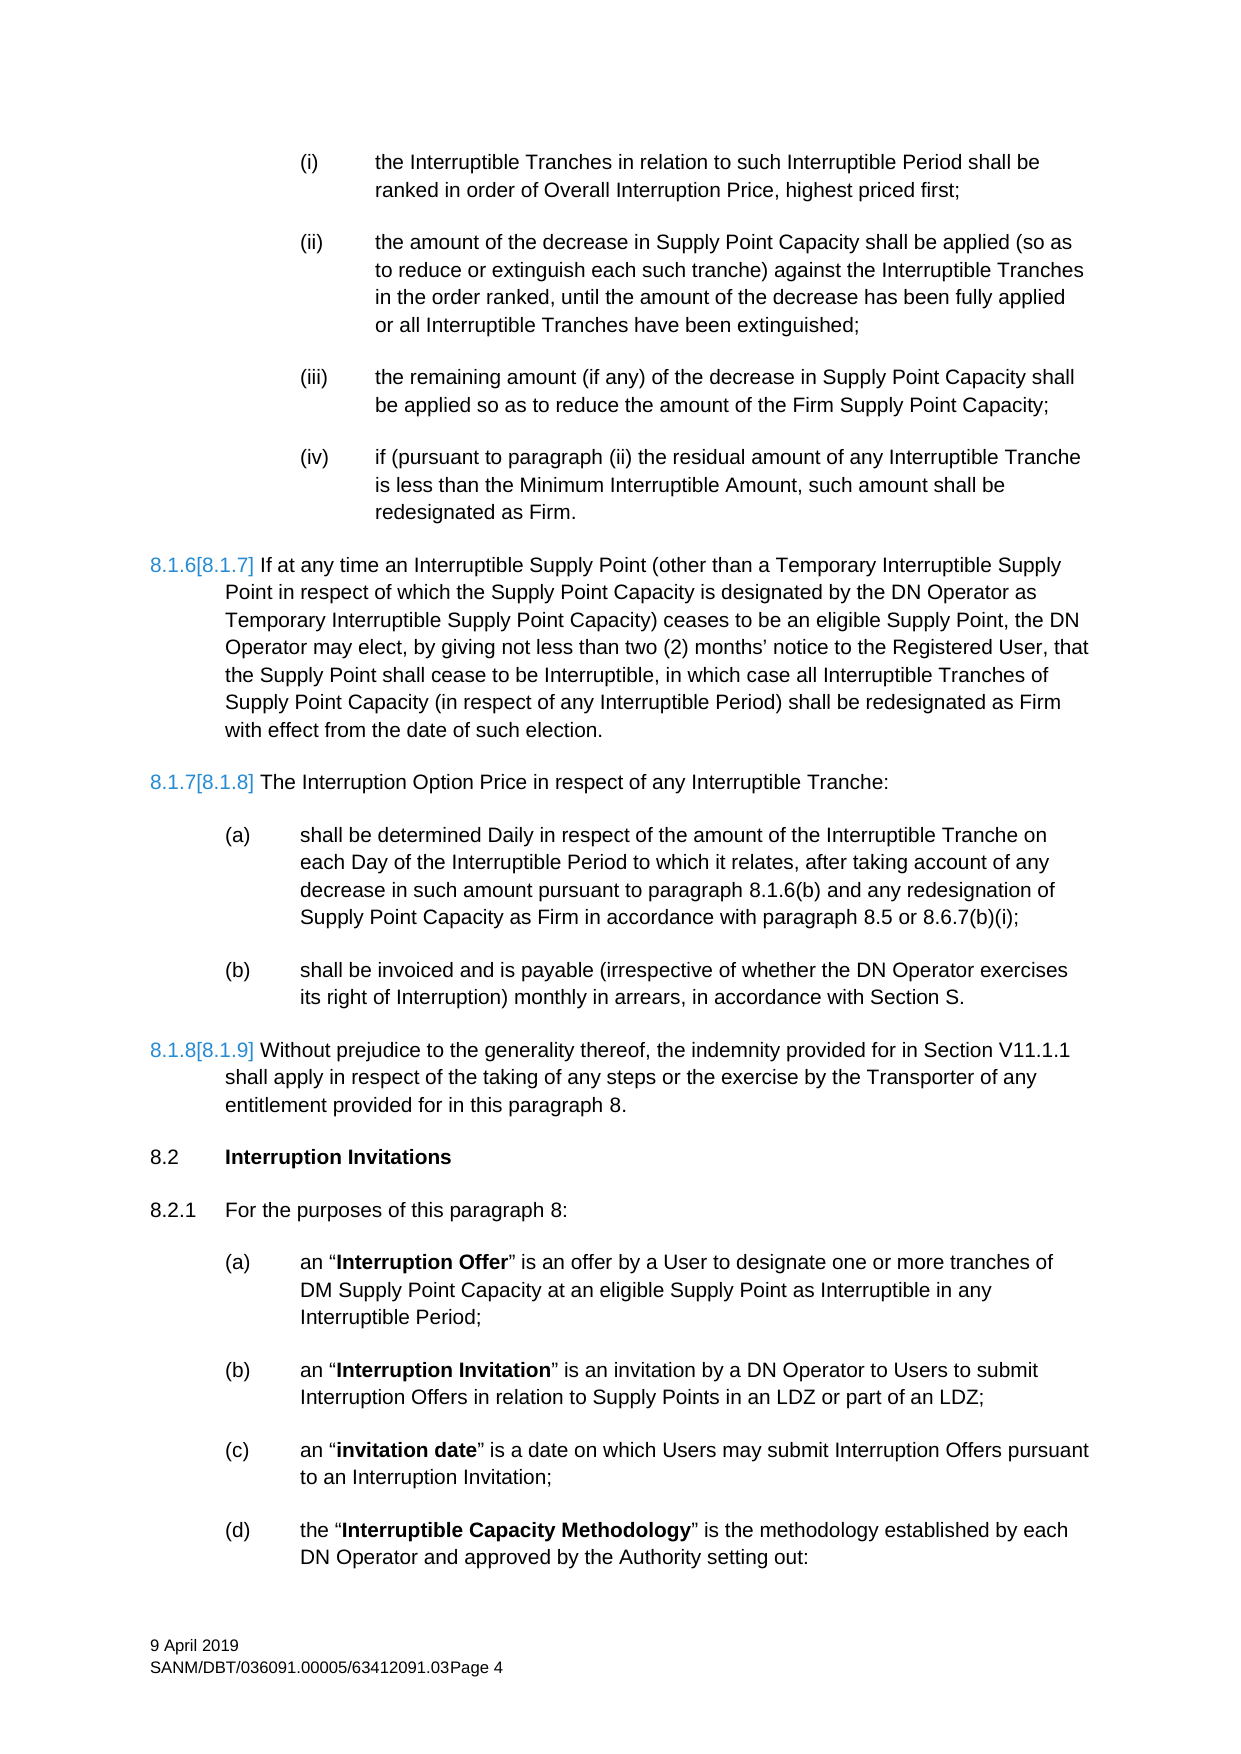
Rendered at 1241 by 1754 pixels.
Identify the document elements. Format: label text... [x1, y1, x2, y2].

text For the purposes of this paragraph 8: [150, 1197, 1090, 1221]
text an “invitation date” is a date on which Users may submit Interruption Offers pursuant to an Interruption Invitation; [225, 1437, 1090, 1489]
text if (pursuant to paragraph (ii) the residual amount of any Interruptible Tranche is less than the Minimum Interruptible Amount, such amount shall be redesignated as Firm. [300, 445, 1090, 524]
text the “Interruptible Capacity Methodology” is the methodology established by each DN Operator and approved by the Authority setting out: [225, 1517, 1090, 1569]
text If at any time an Interruptible Supply Point (other than a Temporary Interruptible Supply Point in respect of which the Supply Point Capacity is designated by the DN Operator as Temporary Interruptible Supply Point Capacity) ceases to be an eligible Supply Point, the DN Operator may elect, by giving not less than two (2) months’ notice to the Registered User, that the Supply Point shall cease to be Interruptible, in which case all Interruptible Tranches of Supply Point Capacity (in respect of any Interruptible Period) shall be redesignated as Firm with effect from the date of such election. [150, 552, 1090, 741]
text Interruption Invitations [150, 1145, 1090, 1169]
text the remaining amount (if any) of the decrease in Supply Point Capacity shall be applied so as to reduce the amount of the Firm Supply Point Capacity; [300, 365, 1090, 416]
text shall be determined Daily in respect of the amount of the Interruptible Tranche on each Day of the Interruptible Period to which it relates, after taking account of any decrease in such amount pursuant to paragraph 8.1.6(b) and any redesignation of Supply Point Capacity as Firm in accordance with paragraph 8.5 or 8.6.7(b)(i); [225, 822, 1090, 929]
text the amount of the decrease in Supply Point Capacity shall be applied (so as to reduce or extinguish each such tranche) against the Interruptible Tranches in the order ranked, until the amount of the decrease has been fully applied or all Interruptible Tranches have been extinguished; [300, 230, 1090, 336]
text the Interruptible Tranches in relation to such Interruptible Period shall be ranked in order of Overall Interruption Price, highest priced first; [300, 150, 1090, 201]
text an “Interruption Invitation” is an invitation by a DN Operator to Users to submit Interruption Offers in relation to Supply Points in an LDZ or part of an LDZ; [225, 1357, 1090, 1409]
text shall be invoiced and is payable (irrespective of whether the DN Operator exercises its right of Interruption) monthly in arrears, in accordance with Section S. [225, 957, 1090, 1009]
text The Interruption Option Price in respect of any Interruptible Tranche: [150, 770, 1090, 794]
text an “Interruption Offer” is an offer by a User to designate one or more tranches of DM Supply Point Capacity at an eligible Supply Point as Interruptible in any Interruptible Period; [225, 1250, 1090, 1329]
text Without prejudice to the generality thereof, the indemnity provided for in Section V11.1.1 shall apply in respect of the taking of any steps or the exercise by the Transporter of any entitlement provided for in this paragraph 8. [150, 1037, 1090, 1116]
